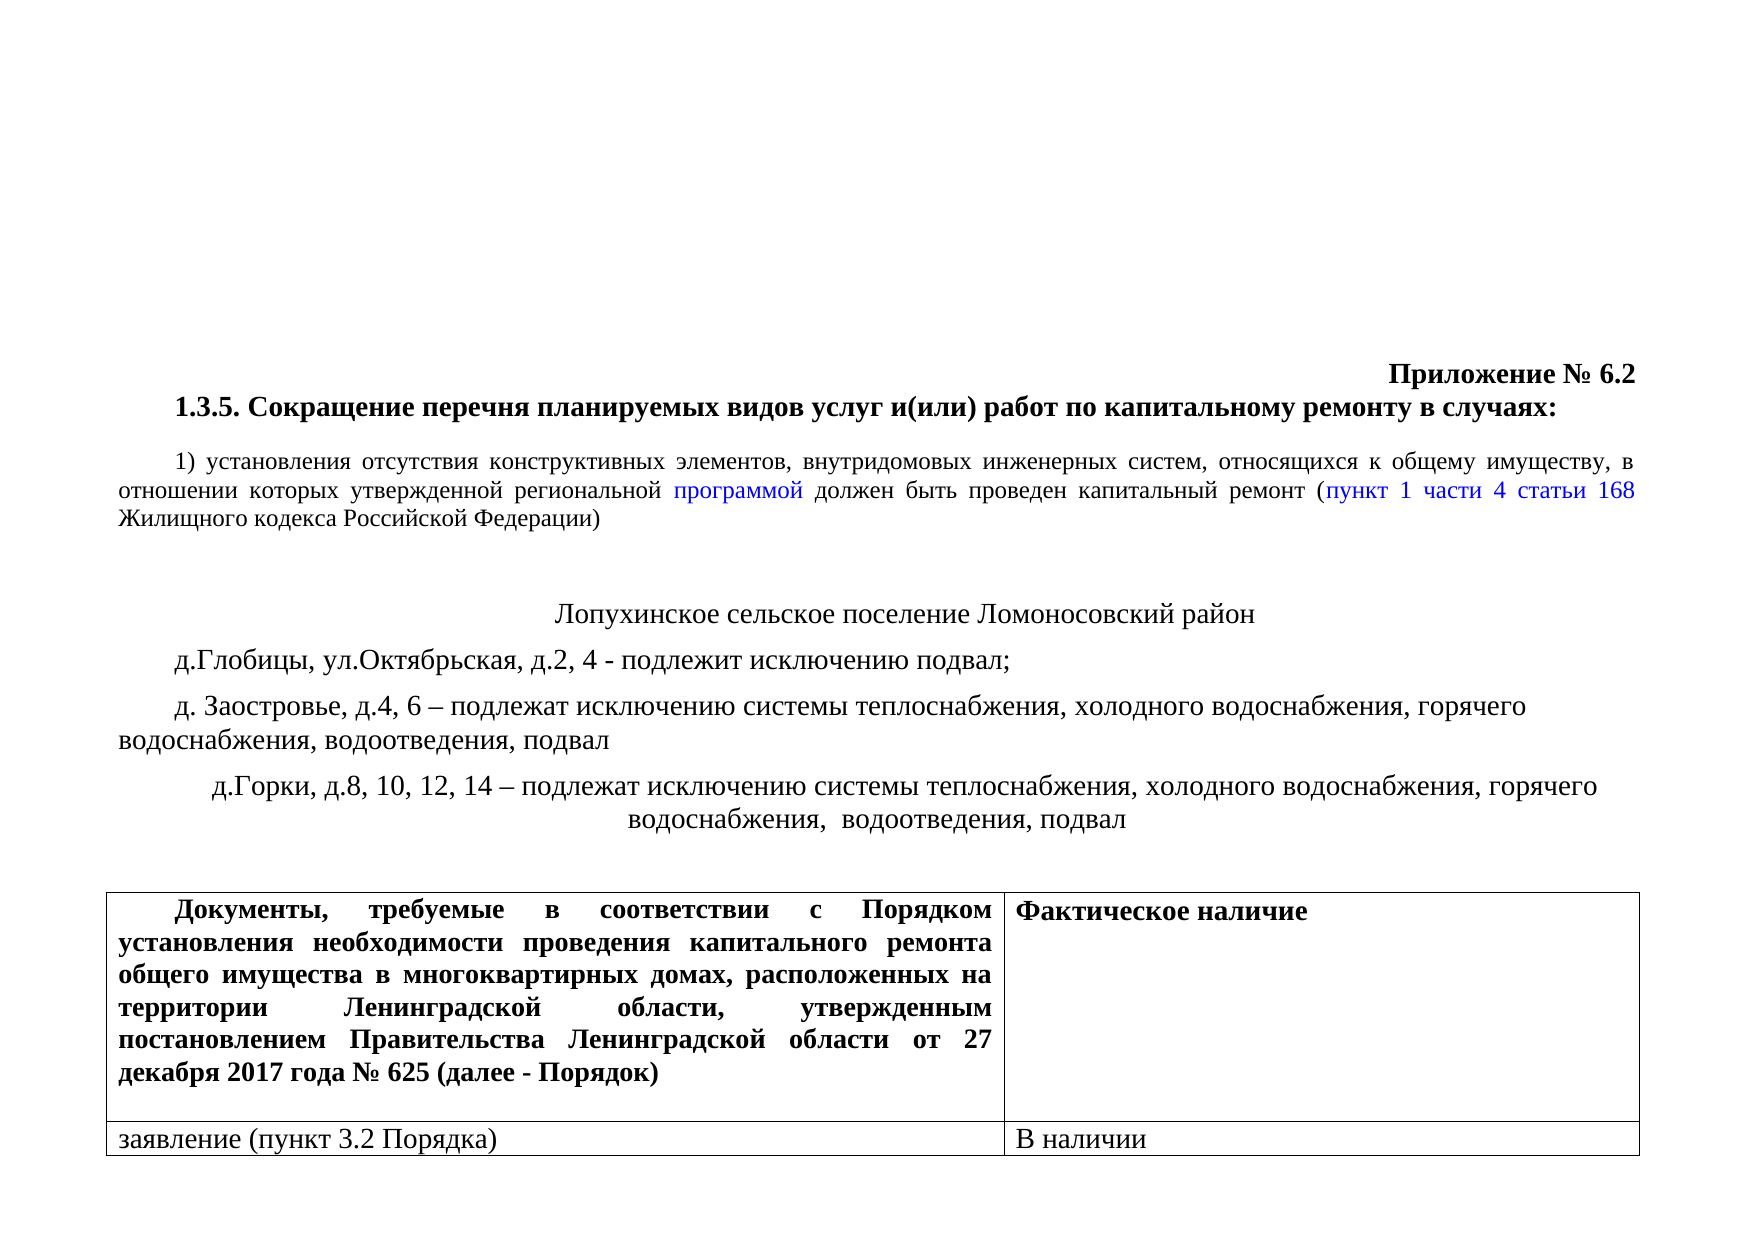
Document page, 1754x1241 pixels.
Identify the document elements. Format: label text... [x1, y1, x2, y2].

text д.Горки, д.8, 10, 12, 14 – подлежат исключению системы теплоснабжения, холодного водоснабжения, горячего водоснабжения, водоотведения, подвал [118, 768, 1636, 835]
text Лопухинское сельское поселение Ломоносовский район [118, 596, 1636, 630]
text Приложение № 6.2 [118, 356, 1636, 389]
table_cell заявление (пункт 3.2 Порядка) [107, 1122, 1004, 1155]
text 1) установления отсутствия конструктивных элементов, внутридомовых инженерных систем, относящихся к общему имуществу, в отношении которых утвержденной региональной программой должен быть проведен капитальный ремонт (пункт 1 части 4 статьи 168 Жилищного кодекса Российской Федерации) [118, 446, 1636, 532]
text д.Глобицы, ул.Октябрьская, д.2, 4 - подлежит исключению подвал; [118, 642, 1636, 676]
table_header Документы, требуемые в соответствии с Порядком установления необходимости проведения капитального ремонта общего имущества в многоквартирных домах, расположенных на территории Ленинградской области, утвержденным постановлением Правительства Ленинградской области от 27 декабря 2017 года № 625 (далее - Порядок) [107, 893, 1004, 1121]
text 1.3.5. Сокращение перечня планируемых видов услуг и(или) работ по капитальному ремонту в случаях: [118, 389, 1636, 423]
table_cell В наличии [1005, 1122, 1639, 1155]
table_header Фактическое наличие [1005, 893, 1639, 1121]
text д. Заостровье, д.4, 6 – подлежат исключению системы теплоснабжения, холодного водоснабжения, горячего водоснабжения, водоотведения, подвал [118, 688, 1636, 756]
